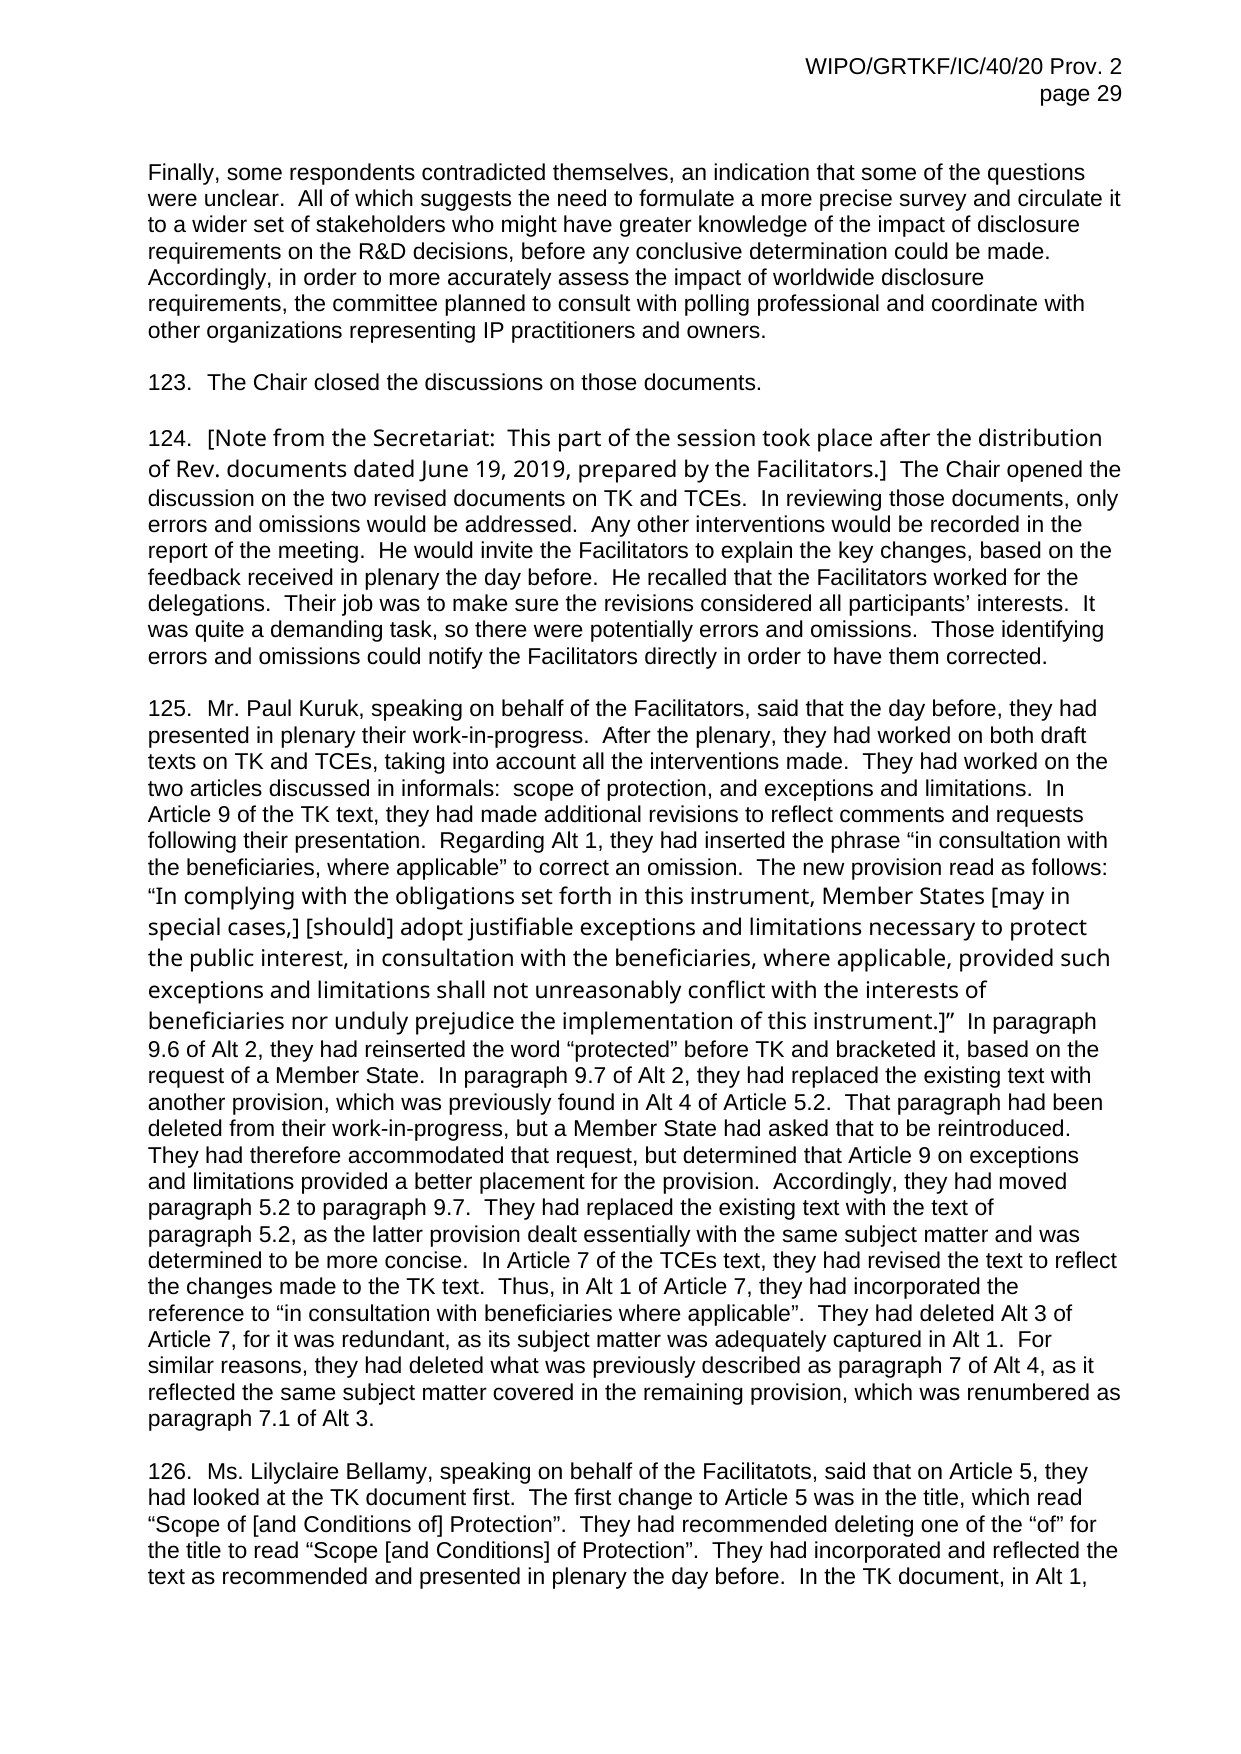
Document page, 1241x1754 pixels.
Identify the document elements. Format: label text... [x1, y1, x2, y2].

list The Chair closed the discussions on those documents. [148, 369, 1122, 396]
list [148, 1458, 1122, 1589]
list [148, 158, 1122, 343]
list Mr. Paul Kuruk, speaking on behalf of the Facilitators, said that the day before, they had presented in plenary their work-in-progress. After the plenary, they had worked on both draft texts on TK and TCEs, taking into account all the interventions made. They had worked on the two articles discussed in informals: scope of protection, and exceptions and limitations. In Article 9 of the TK text, they had made additional revisions to reflect comments and requests following their presentation. Regarding Alt 1, they had inserted the phrase “in consultation with the beneficiaries, where applicable” to correct an omission. The new provision read as follows: “In complying with the obligations set forth in this instrument, Member States [may in special cases,] [should] adopt justifiable exceptions and limitations necessary to protect the public interest, in consultation with the beneficiaries, where applicable, provided such exceptions and limitations shall not unreasonably conflict with the interests of beneficiaries nor unduly prejudice the implementation of this instrument.]” In paragraph 9.6 of Alt 2, they had reinserted the word “protected” before TK and bracketed it, based on the request of a Member State. In paragraph 9.7 of Alt 2, they had replaced the existing text with another provision, which was previously found in Alt 4 of Article 5.2. That paragraph had been deleted from their work-in-progress, but a Member State had asked that to be reintroduced. They had therefore accommodated that request, but determined that Article 9 on exceptions and limitations provided a better placement for the provision. Accordingly, they had moved paragraph 5.2 to paragraph 9.7. They had replaced the existing text with the text of paragraph 5.2, as the latter provision dealt essentially with the same subject matter and was determined to be more concise. In Article 7 of the TCEs text, they had revised the text to reflect the changes made to the TK text. Thus, in Alt 1 of Article 7, they had incorporated the reference to “in consultation with beneficiaries where applicable”. They had deleted Alt 3 of Article 7, for it was redundant, as its subject matter was adequately captured in Alt 1. For similar reasons, they had deleted what was previously described as paragraph 7 of Alt 4, as it reflected the same subject matter covered in the remaining provision, which was renumbered as paragraph 7.1 of Alt 3. [148, 695, 1122, 1431]
list [Note from the Secretariat: This part of the session took place after the distribution of Rev. documents dated June 19, 2019, prepared by the Facilitators.] The Chair opened the discussion on the two revised documents on TK and TCEs. In reviewing those documents, only errors and omissions would be addressed. Any other interventions would be recorded in the report of the meeting. He would invite the Facilitators to explain the key changes, based on the feedback received in plenary the day before. He recalled that the Facilitators worked for the delegations. Their job was to make sure the revisions considered all participants’ interests. It was quite a demanding task, so there were potentially errors and omissions. Those identifying errors and omissions could notify the Facilitators directly in order to have them corrected. [148, 422, 1122, 669]
